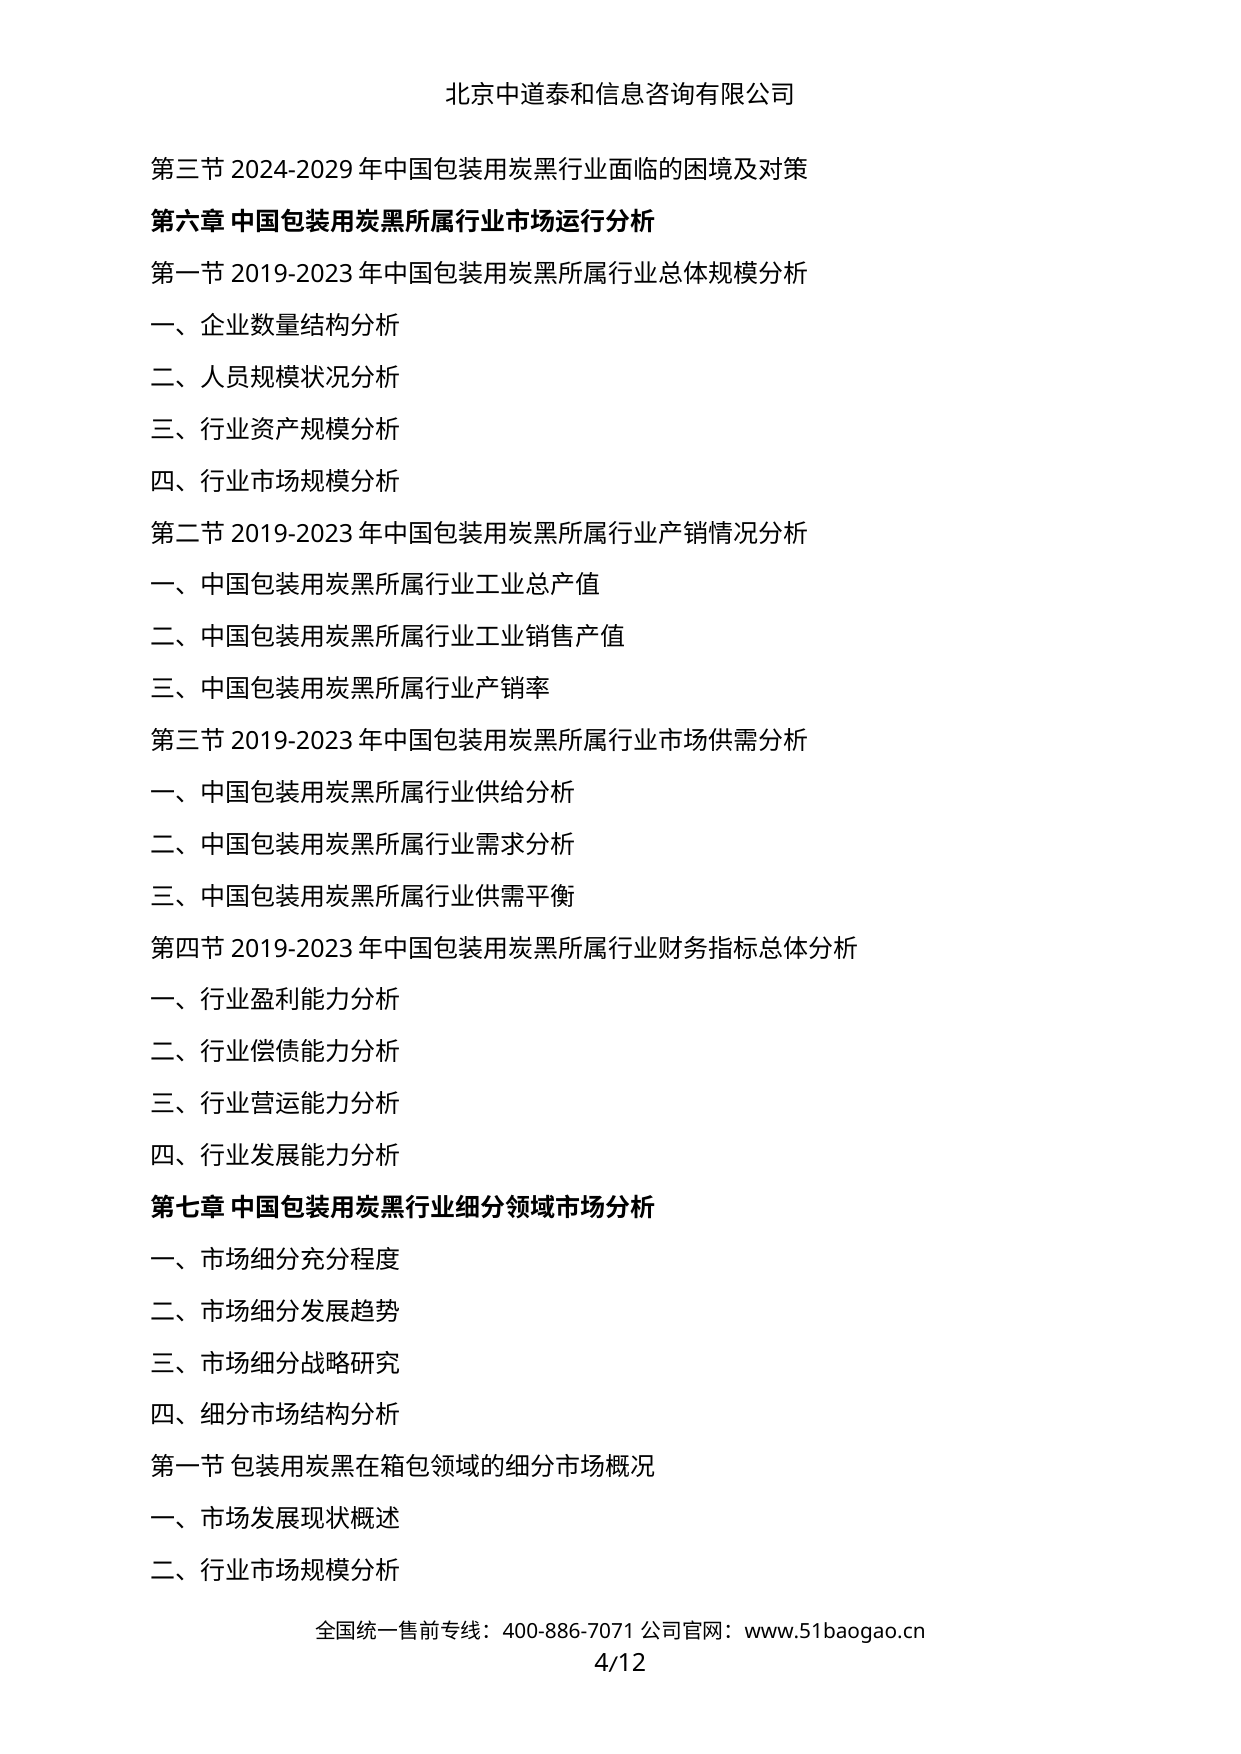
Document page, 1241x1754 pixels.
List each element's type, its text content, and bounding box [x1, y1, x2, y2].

text 三、市场细分战略研究 [150, 1343, 1090, 1379]
text 第六章 中国包装用炭黑所属行业市场运行分析 [150, 202, 1090, 238]
text 四、行业发展能力分析 [150, 1136, 1090, 1172]
text 第二节 2019-2023年中国包装用炭黑所属行业产销情况分析 [150, 513, 1090, 549]
text 一、中国包装用炭黑所属行业工业总产值 [150, 565, 1090, 601]
text 一、中国包装用炭黑所属行业供给分析 [150, 772, 1090, 809]
text 二、行业偿债能力分析 [150, 1032, 1090, 1068]
text 三、行业资产规模分析 [150, 409, 1090, 446]
text 二、市场细分发展趋势 [150, 1291, 1090, 1327]
text 第三节 2024-2029年中国包装用炭黑行业面临的困境及对策 [150, 150, 1090, 186]
text 二、人员规模状况分析 [150, 357, 1090, 394]
text 第一节 包装用炭黑在箱包领域的细分市场概况 [150, 1447, 1090, 1483]
text 一、市场发展现状概述 [150, 1499, 1090, 1535]
text 二、中国包装用炭黑所属行业工业销售产值 [150, 617, 1090, 653]
text 第一节 2019-2023年中国包装用炭黑所属行业总体规模分析 [150, 254, 1090, 290]
text 第七章 中国包装用炭黑行业细分领域市场分析 [150, 1187, 1090, 1224]
text 四、行业市场规模分析 [150, 461, 1090, 497]
text 二、中国包装用炭黑所属行业需求分析 [150, 824, 1090, 861]
text 一、市场细分充分程度 [150, 1239, 1090, 1276]
text 第三节 2019-2023年中国包装用炭黑所属行业市场供需分析 [150, 721, 1090, 757]
text 一、企业数量结构分析 [150, 306, 1090, 342]
text 一、行业盈利能力分析 [150, 980, 1090, 1016]
text 四、细分市场结构分析 [150, 1395, 1090, 1431]
text 三、中国包装用炭黑所属行业供需平衡 [150, 876, 1090, 912]
text 二、行业市场规模分析 [150, 1551, 1090, 1587]
text 三、行业营运能力分析 [150, 1084, 1090, 1120]
text 第四节 2019-2023年中国包装用炭黑所属行业财务指标总体分析 [150, 928, 1090, 964]
text 三、中国包装用炭黑所属行业产销率 [150, 669, 1090, 705]
